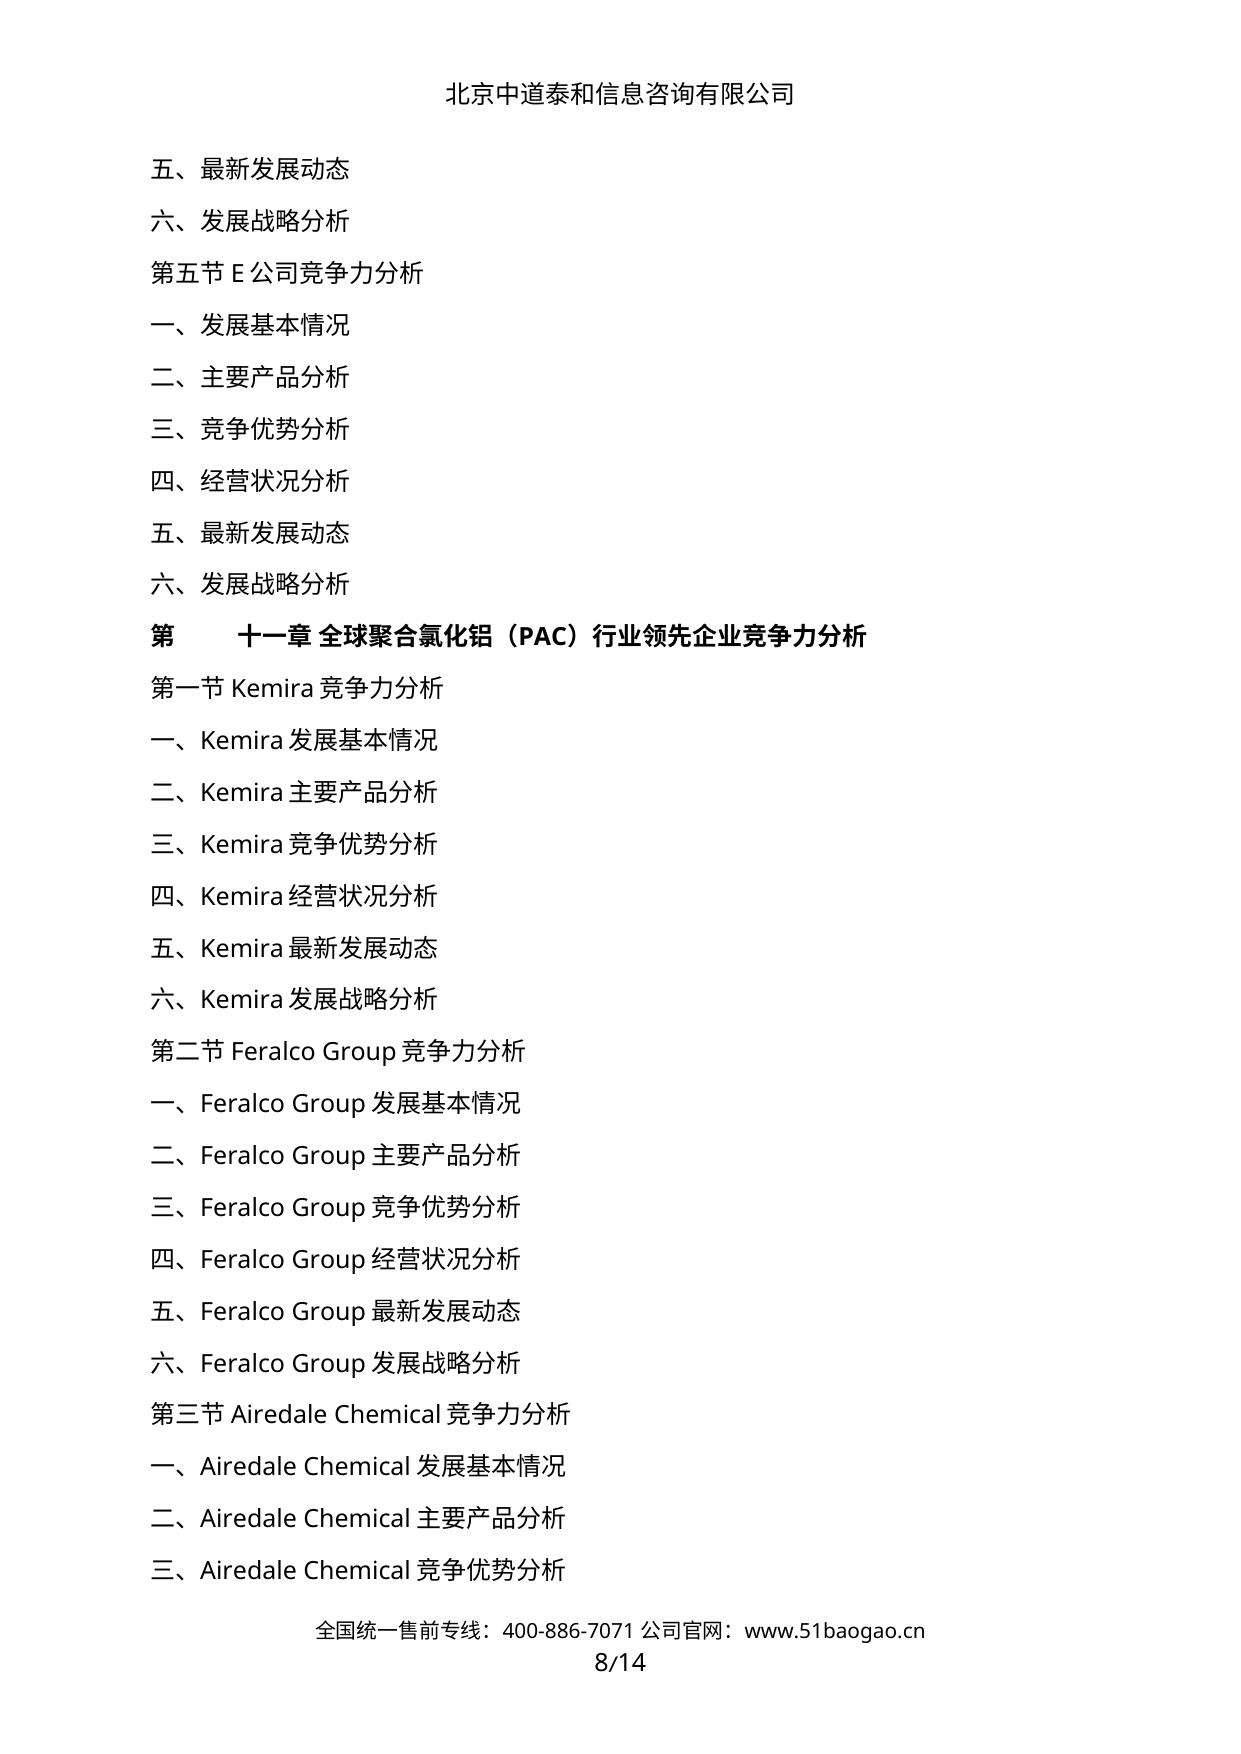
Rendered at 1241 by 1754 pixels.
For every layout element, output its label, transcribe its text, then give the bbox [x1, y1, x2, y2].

text 六、发展战略分析 [150, 565, 1090, 601]
text 四、经营状况分析 [150, 461, 1090, 497]
text 第三节 Airedale Chemical竞争力分析 [150, 1395, 1090, 1431]
text 三、Kemira竞争优势分析 [150, 824, 1090, 861]
text 第一节 Kemira竞争力分析 [150, 669, 1090, 705]
text 二、Kemira主要产品分析 [150, 772, 1090, 809]
text 五、最新发展动态 [150, 150, 1090, 186]
text 三、Feralco Group竞争优势分析 [150, 1187, 1090, 1224]
text 五、最新发展动态 [150, 513, 1090, 549]
text 第 十一章 全球聚合氯化铝（PAC）行业领先企业竞争力分析 [150, 617, 1090, 653]
text 二、Feralco Group主要产品分析 [150, 1136, 1090, 1172]
text 六、Feralco Group发展战略分析 [150, 1343, 1090, 1379]
text 二、Airedale Chemical主要产品分析 [150, 1499, 1090, 1535]
text 三、Airedale Chemical竞争优势分析 [150, 1551, 1090, 1587]
text 四、Feralco Group经营状况分析 [150, 1239, 1090, 1276]
text 一、发展基本情况 [150, 306, 1090, 342]
text 六、Kemira发展战略分析 [150, 980, 1090, 1016]
text 第二节 Feralco Group竞争力分析 [150, 1032, 1090, 1068]
text 二、主要产品分析 [150, 357, 1090, 394]
text 第五节 E公司竞争力分析 [150, 254, 1090, 290]
text 一、Kemira发展基本情况 [150, 721, 1090, 757]
text 一、Feralco Group发展基本情况 [150, 1084, 1090, 1120]
text 三、竞争优势分析 [150, 409, 1090, 446]
text 五、Kemira最新发展动态 [150, 928, 1090, 964]
text 一、Airedale Chemical发展基本情况 [150, 1447, 1090, 1483]
text 六、发展战略分析 [150, 202, 1090, 238]
text 四、Kemira经营状况分析 [150, 876, 1090, 912]
text 五、Feralco Group最新发展动态 [150, 1291, 1090, 1327]
